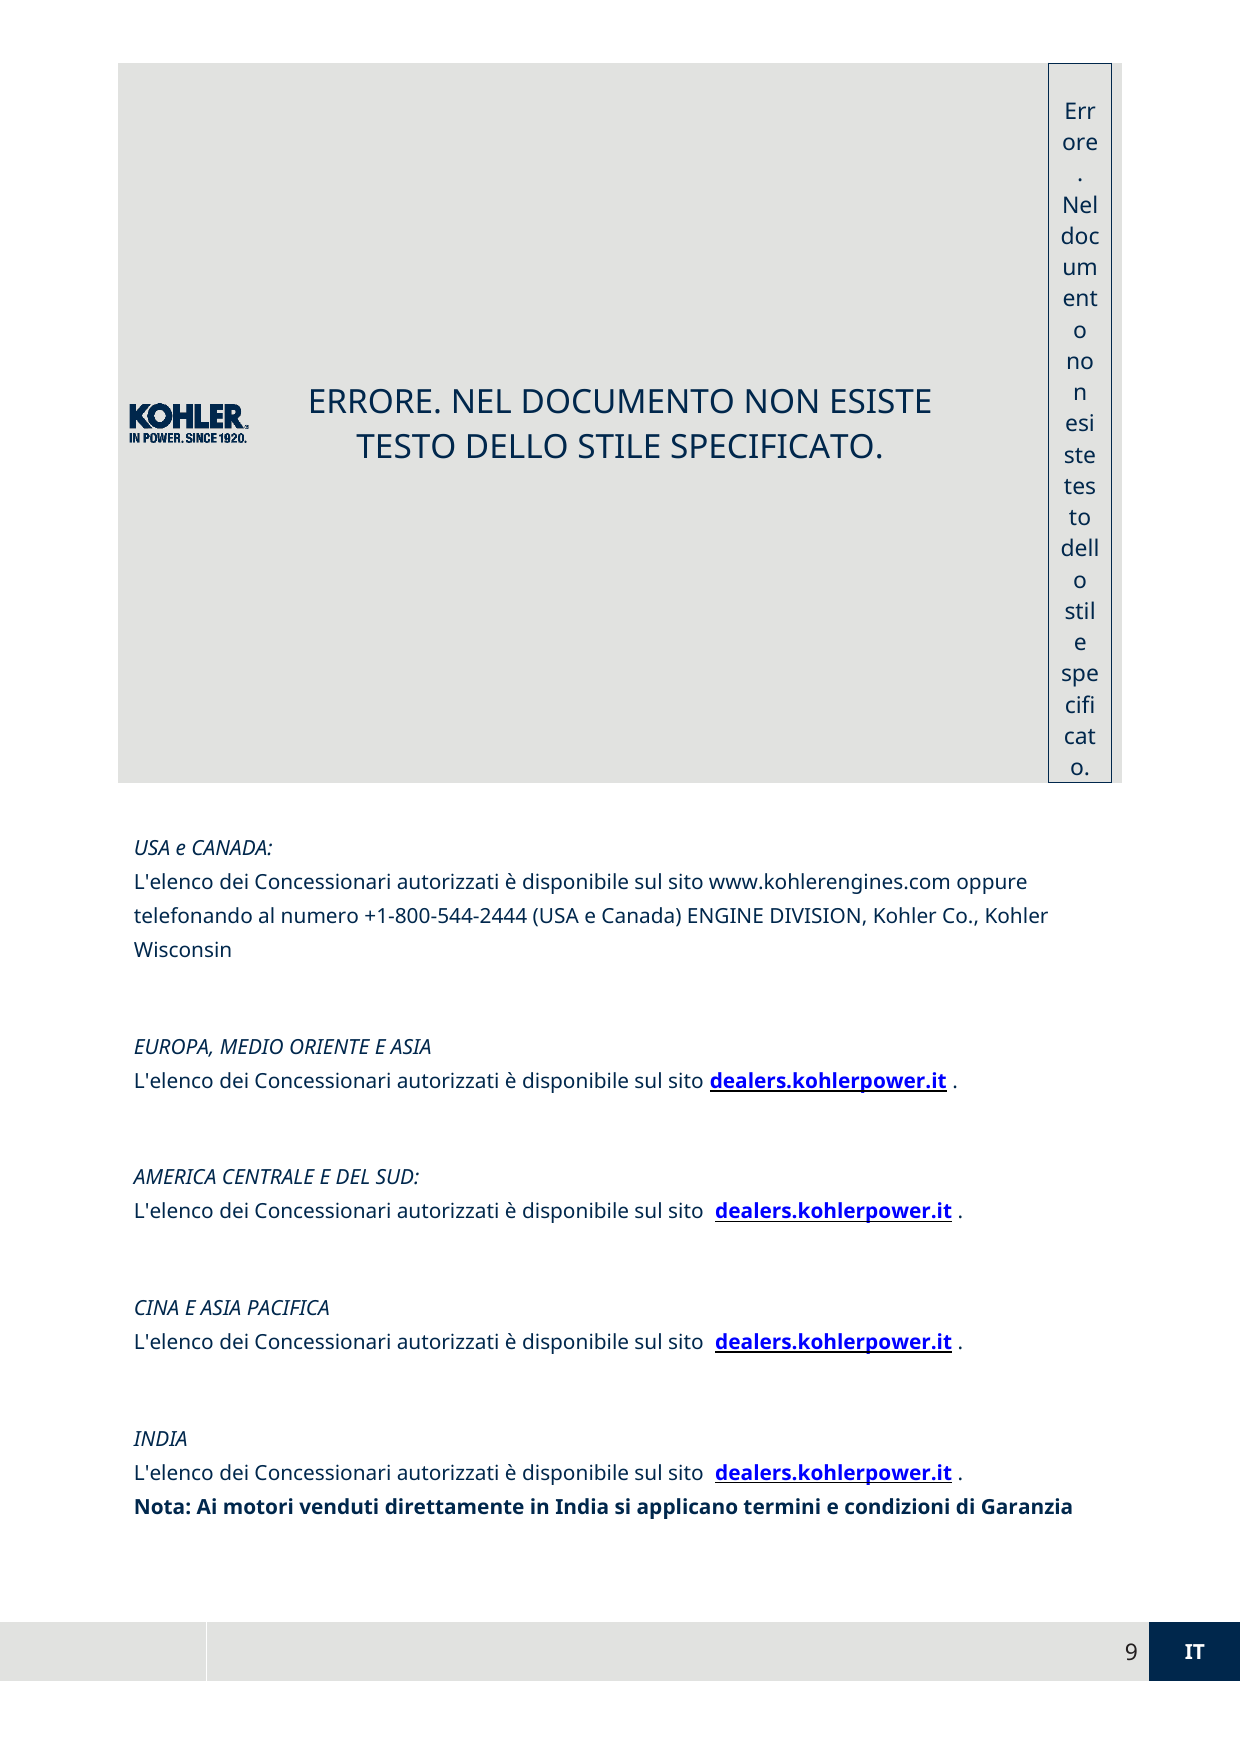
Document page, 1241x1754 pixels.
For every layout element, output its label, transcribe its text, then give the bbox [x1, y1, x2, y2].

table_header CONDIZIONI DI GARANZIA A LIVELLO MONDIALE SUI MOTORI DIESEL KOHLER 1. PERIODO DI GARANZIA Kohler Co. garantisce all'Utente finale che ogni motore diesel è esente da difetti di costruzione dovuti ai materiali o alla lavorazione, alle normali condizioni di utilizzo per il periodo di copertura o ore di funzionamento (in base a ciò che sopraggiunge prima) previsto in seguito, a condizione che l'utilizzo e la manutenzione del motore rispettino le istruzioni e i manuali di Kohler Co. * Per difetti dei componenti principali si intendono guasti relativi a fusione del carter, fusione della testata, albero a gomiti, puleggia dell'albero motore, albero a camme, biella, volano e pompa dell'olio. Per quanto concerne il Periodo di Garanzia sopra indicato, tale periodo decorre a partire dalla data di acquisto dell'attrezzatura finita su cui viene installato il motore. Se l'applicazione non prevede l'installazione di un contaore, le ore di funzionamento saranno considerate pari a 4 ore di servizio al giorno per 5 giorni la settimana, a contare dalla data di acquisto. Secondo la presente garanzia, l'obbligo di Kohler Co. è espressamente limitato ad assicurare, a sua discrezione, la regolazione, riparazione o sostituzione adeguata del pezzo o pezzi riscontrati difettosi a seguito di una verifica da parte di Kohler Co. o di un centro di assistenza autorizzato da Kohler Co. I pezzi/componenti che si prevede di sostituire in base al programma di manutenzione saranno coperti dalla garanzia di Kohler Co. dalla data di acquisto del pezzo fino al primo punto di sostituzione programmata di tali pezzi/componenti. Tutti gli altri Ricambi sono coperti dalla sopra citata garanzia a condizione che le riparazioni siano state effettuate da Kohler Co o da un'officina autorizzata Kohler. 2. ESCLUSIONI La garanzia non comprende quanto segue. I danni causati da: (i) un incidente o infortunio; (ii) negligenza o uso irragionevole; (iii) normale usura; (iv) usura prematura per errata manutenzione; (v) conservazione inadeguata; (vi) carburante vecchio o contaminato rimasto nel circuito carburante, il che comprende, tra l'altro, serbatoi, tubi carburante o componenti dell'impianto iniezione; (vii) modifiche non approvate. I guasti causati da: (i) riparazioni non svolte da Kohler Co. o da un suo centro di assistenza autorizzato; (ii) uso di ricambi non originali Kohler; oppure (iii) danni aggiuntivi causati da omissione di azioni necessarie in conseguenza dell'attivazione di una spia di allarme, dovuta a guasto o negligenza o uso del motore senza sorveglianza; (iv) atto al di fuori del controllo di Kohler Co. compresi, tra l'altro, furto, vandalismo, incendio, fulmine, terremoto, tempesta di vento, grandine, eruzione vulcanica, inondazione o tornado. Oneri di trasporto o di viaggio in relazione alla riparazione o alla sostituzione di pezzi difettosi del motore. Accessori del motore come serbatoi carburante, frizioni, cambi, gruppi trasmissioni e batterie, se non forniti o installati da Kohler Co. Motori installati in un'applicazione non formalmente controllata da Kohler. Noleggio di altre attrezzature durante lo svolgimento delle riparazioni in garanzia. Tutti i componenti soggetti ad usura e a manutenzione periodica elencati nel Manuale d'Uso e Manutenzione (come filtri aria, olio o carburante, cinghie, ecc.) sono garantiti per un periodo pari all'intervallo di sostituzione prescritto indicato nel Manuale. Carburante, olio lubrificante, liquido di raffreddamento/antigelo. EVENTUALI GARANZIE IMPLICITE O LEGALI, INCLUSO QUELLE DI COMMERCIABILITÀ E IDONEITÀ AD UN USO SPECIFICO, SONO ESPRESSAMENTE LIMITATE AL PERIODO DI VALIDITÀ DELLA PRESENTE GARANZIA SCRITTA. KOHLER CO. NON OFFRE NESSUNA ALTRA GARANZIA ESPRESSA, E NESSUNO È AUTORIZZATO AD OFFRIRNE PER CONTO DI KOHLER CO. KOHLER CO. E/O IL VENDITORE NON SI RITENGONO RESPONSABILI PER DANNI INDIRETTI, SPECIALI, SECONDARI O CONSEGUENTI DI ALCUN TIPO. 3. COME OTTENERE L'ASSISTENZA IN GARANZIA La riparazione deve essere eseguita da un Concessionario autorizzato KOHLER nominato da Kohler. USA e CANADA: L'elenco dei Concessionari autorizzati è disponibile sul sito www.kohlerengines.com oppure telefonando al numero +1-800-544-2444 (USA e Canada) ENGINE DIVISION, Kohler Co., Kohler Wisconsin EUROPA, MEDIO ORIENTE E ASIA L'elenco dei Concessionari autorizzati è disponibile sul sito dealers.kohlerpower.it . AMERICA CENTRALE E DEL SUD: L'elenco dei Concessionari autorizzati è disponibile sul sito dealers.kohlerpower.it . CINA E ASIA PACIFICA L'elenco dei Concessionari autorizzati è disponibile sul sito dealers.kohlerpower.it . INDIA L'elenco dei Concessionari autorizzati è disponibile sul sito dealers.kohlerpower.it . Nota: Ai motori venduti direttamente in India si applicano termini e condizioni di Garanzia specifici. 4. RESPONSABILITÀ DEL PROPRIETARIO DURANTE IL PERIODO DI GARANZIA In qualità di proprietario del motore fuori strada, siete responsabile per gli interventi di manutenzione previsti dall'elenco presente nel Manuale d'Uso e Manutenzione. Kohler Co. consiglia di conservare tutte le ricevute che comprovano la manutenzione svolta sul vostro motore marino e fuori strada, ma Kohler Co. non può rifiutare di rimborsare un intervento in garanzia unicamente per la mancanza di ricevute o perché voi non riuscite a dimostrare tutti gli interventi di manutenzione programmata. In quanto proprietario del motore marino e fuori strada, dovreste sapere che Kohler Co. potrebbe rifiutare di rimborsare un intervento in garanzia se il vostro motore marino o fuori strada, ovvero un suo componente, mostrasse segni di malfunzionamento o guasto causati da uso improprio, negligenza, errata manutenzione o modifiche non approvate. Il vostro motore è progettato per funzionare esclusivamente con carburante diesel. Il carburante diesel e tutti gli altri fluidi utilizzati dovranno rispettare le raccomandazioni presenti nel Manuale d'Uso e Manutenzione. L'utilizzo di qualsiasi altro carburante o fluido potrebbe provocare guasti, usura prematura del motore o il suo funzionamento in condizioni diverse da quanto previsto dai requisiti sulle emissioni vigenti negli USA (EPA) e in California. Siete responsabile dell'avvio del processo di garanzia. La normativa EPA USA e ARB prevede che voi portiate il vostro motore marino e fuori strada presso un concessionario Kohler Co. non appena riscontrate un problema. Le riparazioni in garanzia devono essere effettuate dal concessionario nel modo più rapido possibile. 5. COPERTURA Kohler Co. riparerà o sostituirà i componenti del sistema di controllo delle emissioni, i componenti e sottogruppi riscontrati difettosi tenendo a proprio carico il costo di materiali o lavorazione; ciò comprende la diagnosi relativa all'impianto di scarico del motore, la mano d'opera e i ricambi, a condizione che il motore, i suoi componenti e sottogruppi non abbiano subito alcuna modifica non autorizzata di qualsiasi tipo. La scelta e la responsabilità della decisione di riparare o sostituire un difetto del sistema di controllo delle emissioni spetta esclusivamente a Kohler Co. I pezzi/componenti del sistema di controllo delle emissioni coperti dalla Garanzia Limitata per i Sistemi di controllo delle emissioni valida a livello Federale e per la California sono elencati di seguito. I pezzi/componenti che si prevede di sostituire in base al programma di manutenzione saranno coperti dalla garanzia per un periodo di tempo fino al primo punto di sostituzione programmata di tali pezzi/componenti. I danni causati ad altri componenti del motore in conseguenza diretta di un guasto coperto da garanzia di un pezzo/componente del sistema di controllo emissioni di scarico saranno coperti in base alle disposizioni di garanzia qui descritte. 6. REQUISITI DI MANUTENZIONE E RIPARAZIONE Il proprietario è responsabile dell'uso e della manutenzione del motore. Kohler Co. consiglia di conservare con cura tutte le ricevute e i documenti comprovanti l'esecuzione della manutenzione periodica che saranno utili in caso di controversie. Se il motore viene rivenduto durante il periodo di validità della garanzia, è importante consegnare i documenti comprovanti la manutenzione al nuovo proprietario. Kohler Co. non può rifiutare di rimborsare un intervento in garanzia unicamente per la mancanza di riparazione o manutenzione o di documenti comprovanti la manutenzione. I normali interventi di manutenzione, sostituzione o riparazione dei dispositivi o impianti di controllo delle emissioni potrebbero essere eseguiti da un qualsiasi centro riparazione o officina; mentre invece le riparazioni in garanzia devono assolutamente essere effettuate presso un centro di assistenza autorizzato Kohler. 7. DICHIARAZIONE DI GARANZIA AI FINI DELLA NORMA SUL CONTROLLO DELLE EMISSIONI VALIDA IN TERRITORIO FEDERALE E IN CALIFORNIA, PER MOTORI DIESEL MARINI E FUORI STRADA (SOLO USA) Il California Air Resources Board (carb), la U.S. environmental protection agency (EPA), e Kohler Co. desiderano illustrare la garanzia per il sistema di controllo delle emissioni valida sul vostro motore (diesel) marino e fuori strada ad accensione spontanea [model year attuale – {2+ model year attuale}]. Nella regione in cui vige la normativa EPA degli Usa e in California (“lo stato”), i nuovi motori marini e fuori strada per servizio gravoso devono essere progettati, costruiti e dotati di sistemi atti a rispettare gli standard anti-smog dell'EPA statunitense e quelli dello stato. Il periodo di garanzia avrà inizio alla data in cui il motore o il dispositivo viene consegnato ad un acquirente finale. Kohler Co. deve garantire il sistema di controllo delle emissioni sul vostro motore per i periodi di tempo indicati nella sezione sottostante, a condizione che non vi sia stato alcun uso improprio, negligenza o errata manutenzione del vostro motore. Il vostro sistema di controllo delle emissioni potrebbe includere pezzi quali l'impianto di iniezione del carburante e l'impianto di induzione aria. Potrebbero essere inclusi anche tubi flessibili, cinghie, connettori e altri gruppi relativi alle emissioni. Quando esiste una condizione a cui si applica la garanzia, Kohler co. Si impegna a riparare il vostro motore marino e fuori strada per servizio gravoso gratuitamente, tenendo a proprio carico anche i costi di diagnosi, ricambi e mano d'opera. Il proprietario non dovrà farsi carico di costi di mano d'opera per la diagnosi che porti alla determinazione del fatto che un componente in garanzia è effettivamente difettoso, a condizione che tale lavoro di diagnosi venga svolto da un centro autorizzato alle riparazioni in garanzia. COPERTURA DELLA GARANZIA DEL COSTRUTTORE I motori marini e fuori strada per servizio gravoso [model year attuale – {2+ model year attuale}] sono garantiti per i periodi sotto indicati. In caso di componente relativo alle emissioni difettoso, esso sarà riparato o sostituito da Kohler Co. MOTORE DIESEL MARINO [118, 815, 1122, 1536]
picture [129, 403, 249, 443]
